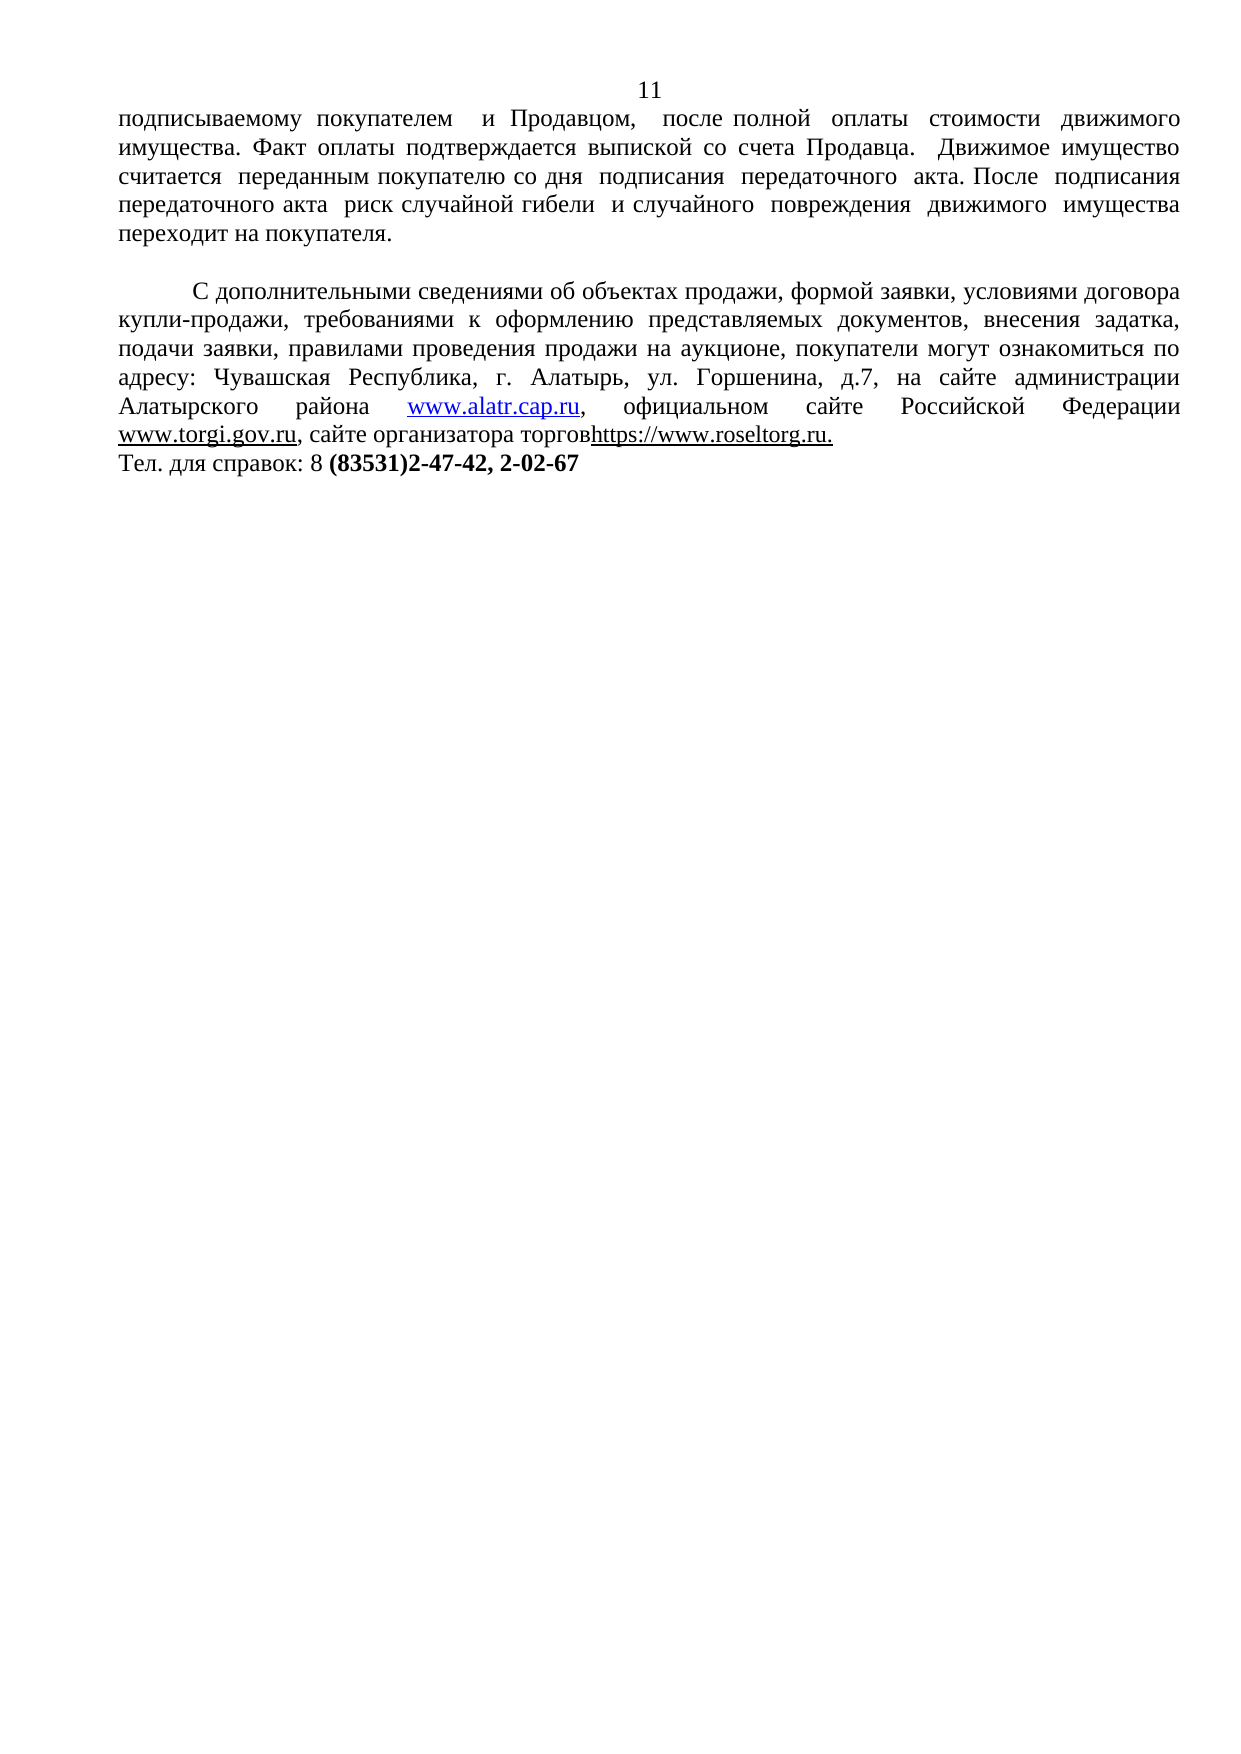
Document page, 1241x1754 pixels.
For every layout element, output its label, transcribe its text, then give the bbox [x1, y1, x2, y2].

text С дополнительными сведениями об объектах продажи, формой заявки, условиями договора купли-продажи, требованиями к оформлению представляемых документов, внесения задатка, подачи заявки, правилами проведения продажи на аукционе, покупатели могут ознакомиться по адресу: Чувашская Республика, г. Алатырь, ул. Горшенина, д.7, на сайте администрации Алатырского района www.alatr.cap.ru, официальном сайте Российской Федерации www.torgi.gov.ru, сайте организатора торговhttps://www.roseltorg.ru. [118, 276, 1181, 448]
text Тел. для справок: 8 (83531)2-47-42, 2-02-67 [118, 448, 1181, 477]
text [118, 103, 1181, 247]
